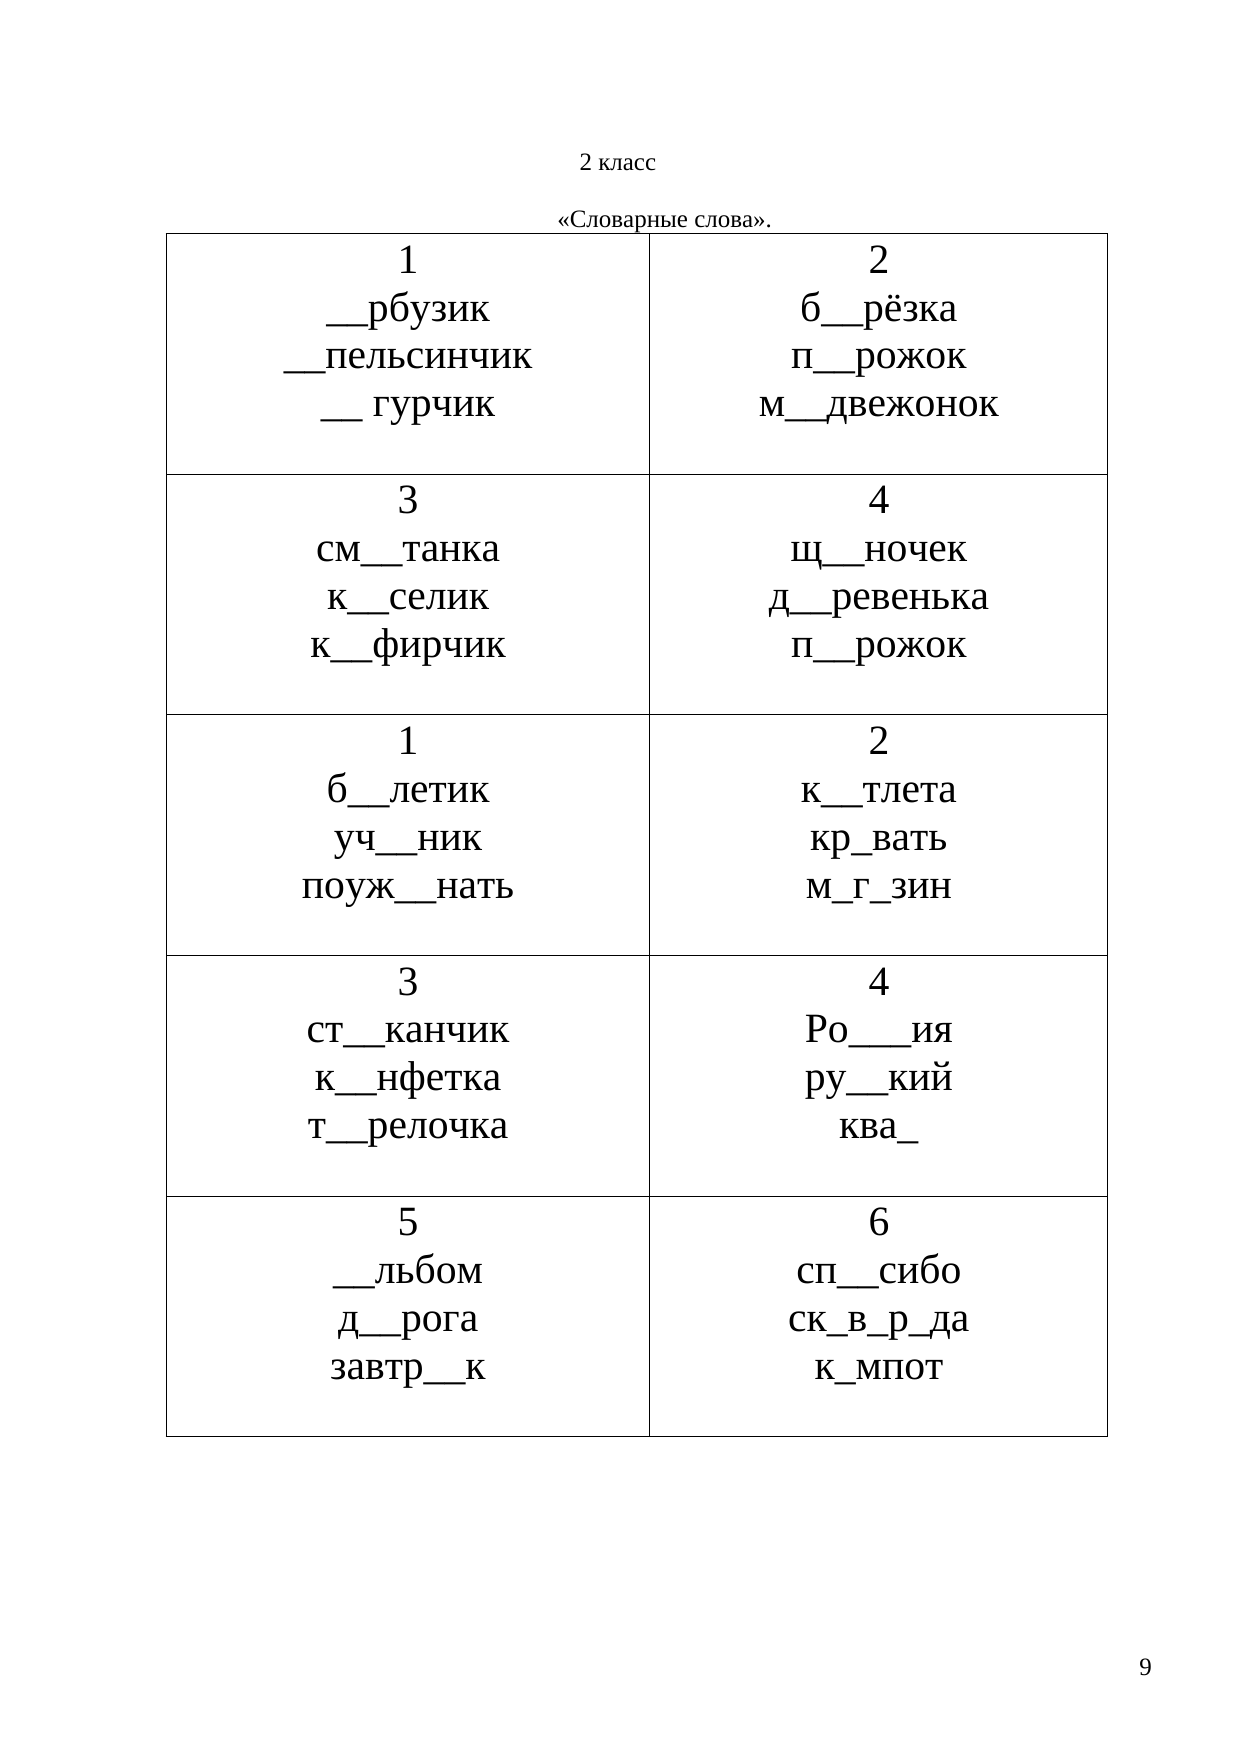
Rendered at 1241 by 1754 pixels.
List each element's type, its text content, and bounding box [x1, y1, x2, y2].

table_cell 2 к__тлета кр_вать м_г_зин [650, 715, 1107, 955]
table_cell 3 ст__канчик к__нфетка т__релочка [167, 956, 649, 1196]
table_cell 4 щ__ночек д__ревенька п__рожок [650, 475, 1107, 714]
table_cell 5 __льбом д__рога завтр__к [167, 1197, 649, 1436]
table_cell 3 см__танка к__селик к__фирчик [167, 475, 649, 714]
text «Словарные слова». [177, 204, 1152, 233]
table_header 2 б__рёзка п__рожок м__двежонок [650, 234, 1107, 474]
table_cell 6 сп__сибо ск_в_р_да к_мпот [650, 1197, 1107, 1436]
table_cell 4 Ро___ия ру__кий ква_ [650, 956, 1107, 1196]
table_cell 1 б__летик уч__ник поуж__нать [167, 715, 649, 955]
table_header 1 __рбузик __пельсинчик __ гурчик [167, 234, 649, 474]
text 2 класс [83, 147, 1152, 176]
